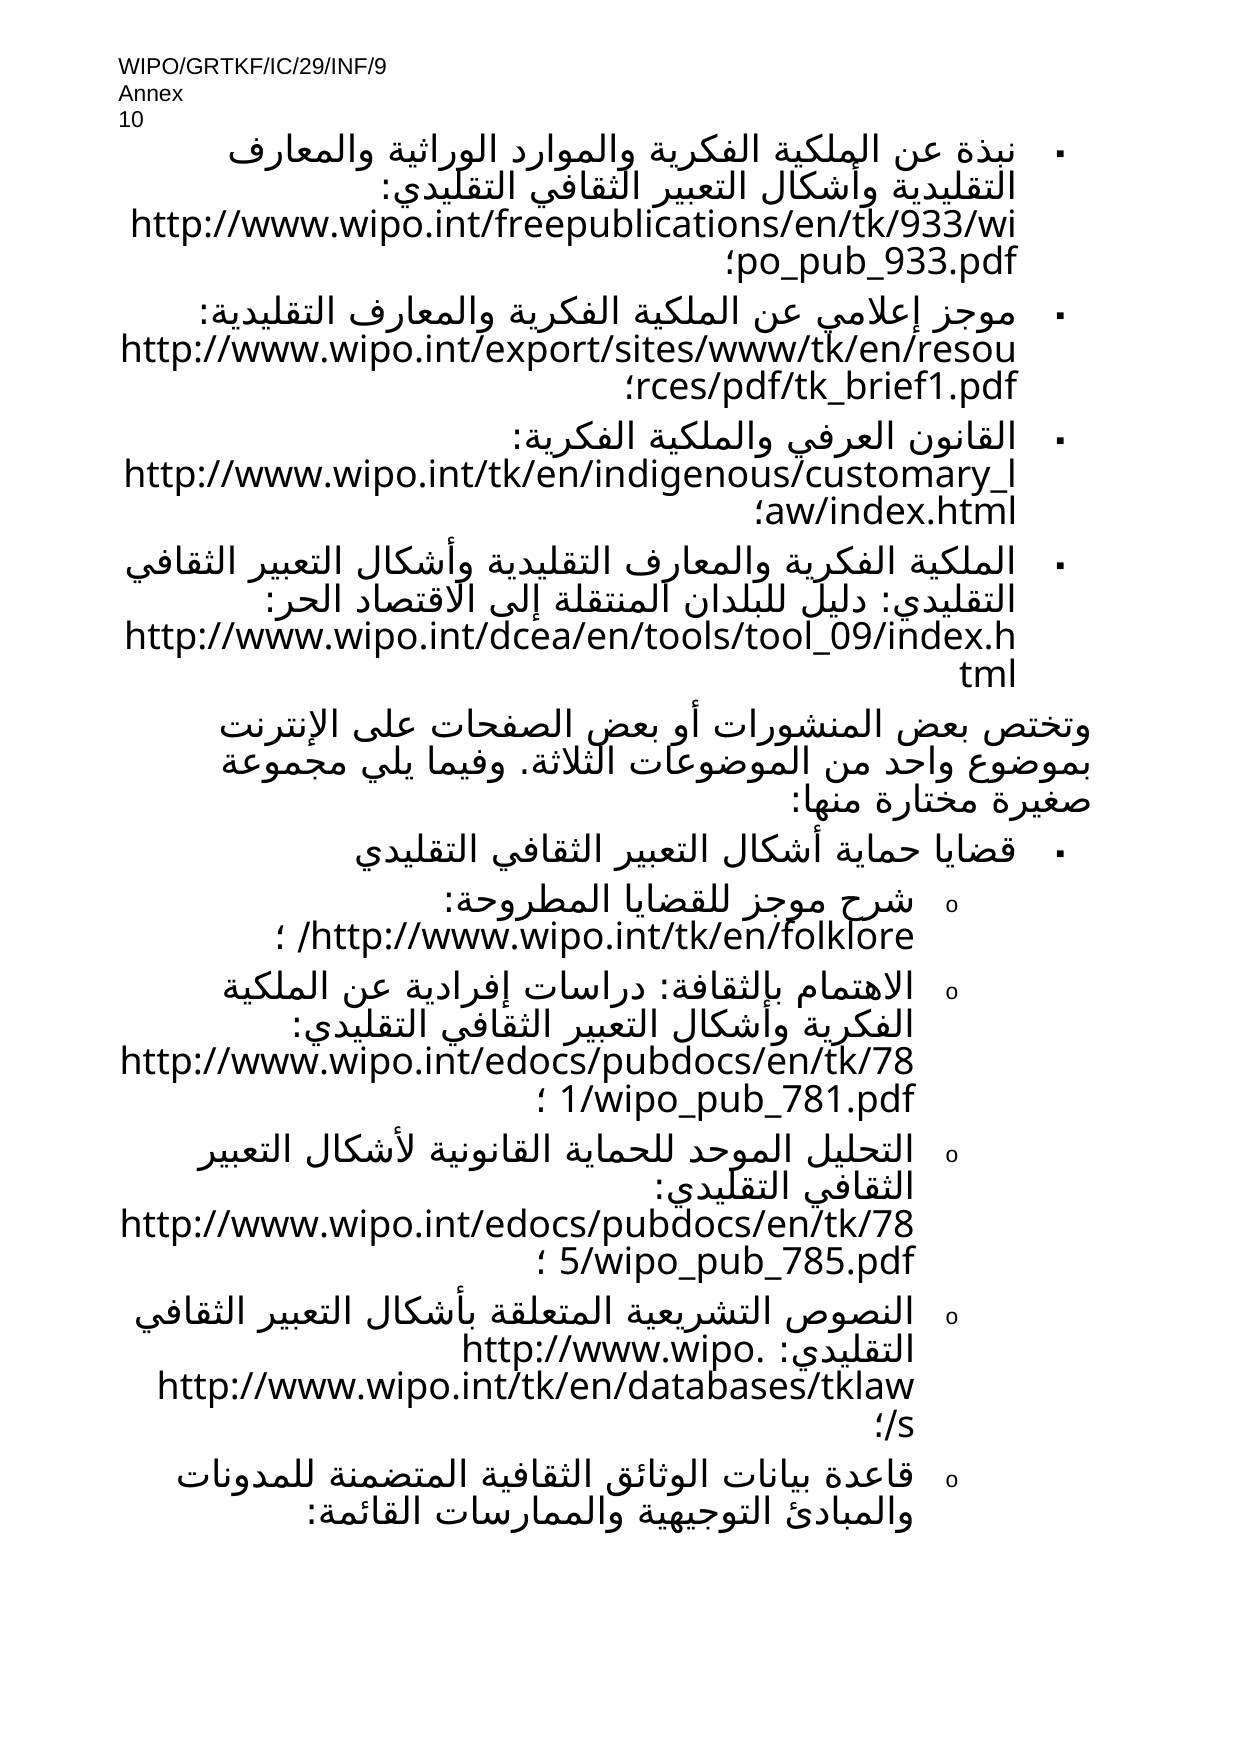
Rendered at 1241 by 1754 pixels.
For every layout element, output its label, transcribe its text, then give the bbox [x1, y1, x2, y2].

list نبذة عن الملكية الفكرية والموارد الوراثية والمعارف التقليدية وأشكال التعبير الثقافي التقليدي: http://www.wipo.int/freepublications/en/tk/933/wipo_pub_933.pdf؛ [118, 132, 1055, 282]
list الاهتمام بالثقافة: دراسات إفرادية عن الملكية الفكرية وأشكال التعبير الثقافي التقليدي: http://www.wipo.int/edocs/pubdocs/en/tk/781/wipo_pub_781.pdf ؛ [118, 970, 945, 1120]
list القانون العرفي والملكية الفكرية: http://www.wipo.int/tk/en/indigenous/customary_law/index.html؛ [118, 420, 1055, 532]
text وتختص بعض المنشورات أو بعض الصفحات على الإنترنت بموضوع واحد من الموضوعات الثلاثة. وفيما يلي مجموعة صغيرة مختارة منها: [118, 707, 1092, 820]
list الملكية الفكرية والمعارف التقليدية وأشكال التعبير الثقافي التقليدي: دليل للبلدان المنتقلة إلى الاقتصاد الحر: http://www.wipo.int/dcea/en/tools/tool_09/index.html [118, 545, 1055, 695]
list موجز إعلامي عن الملكية الفكرية والمعارف التقليدية: http://www.wipo.int/export/sites/www/tk/en/resources/pdf/tk_brief1.pdf؛ [118, 295, 1055, 407]
list النصوص التشريعية المتعلقة بأشكال التعبير الثقافي التقليدي: http://www.wipo. http://www.wipo.int/tk/en/databases/tklaws/؛ [118, 1295, 945, 1445]
list قضايا حماية أشكال التعبير الثقافي التقليدي [118, 832, 1055, 870]
list شرح موجز للقضايا المطروحة: http://www.wipo.int/tk/en/folklore/ ؛ [118, 882, 945, 957]
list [118, 1457, 945, 1532]
list التحليل الموحد للحماية القانونية لأشكال التعبير الثقافي التقليدي: http://www.wipo.int/edocs/pubdocs/en/tk/785/wipo_pub_785.pdf ؛ [118, 1132, 945, 1282]
